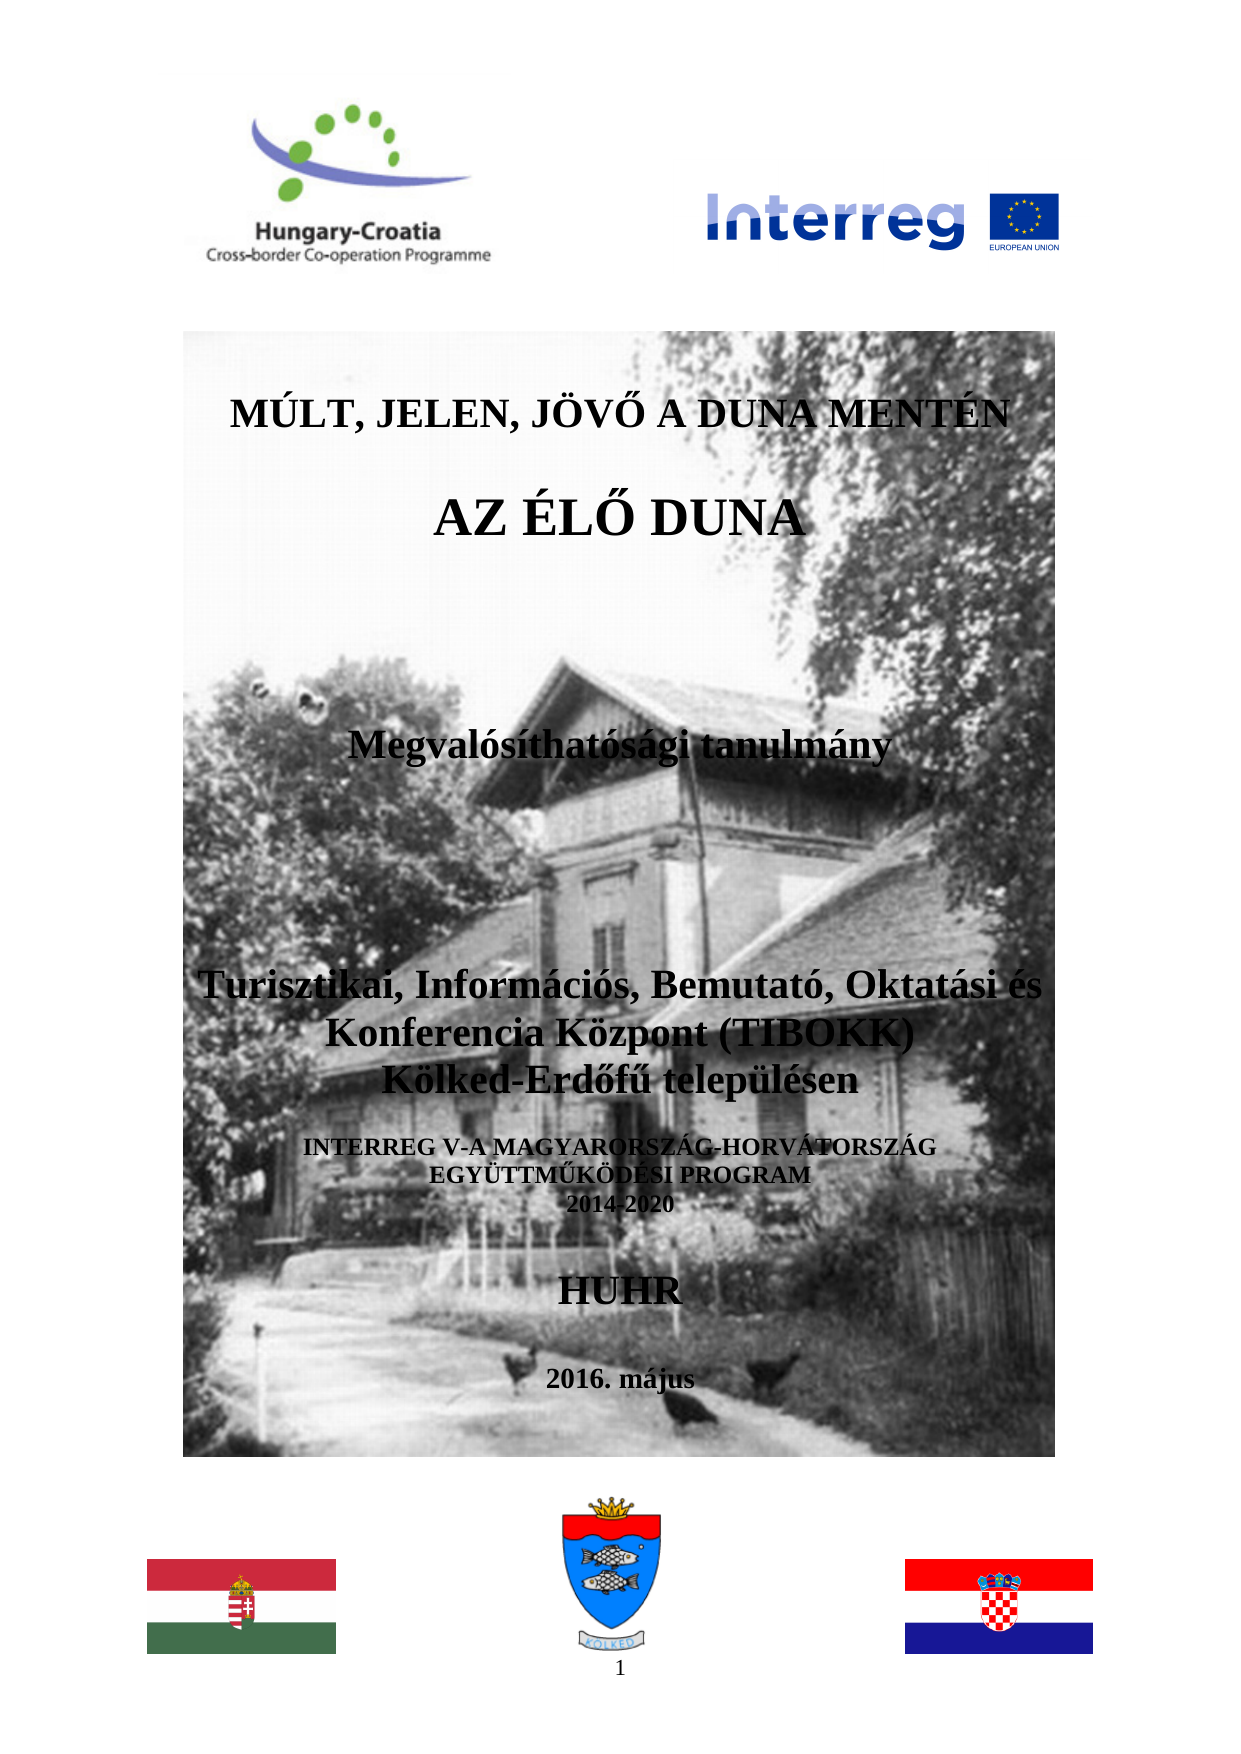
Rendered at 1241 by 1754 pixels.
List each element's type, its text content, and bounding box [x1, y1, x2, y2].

picture [183, 1103, 1055, 1132]
text INTERREG V-A MAGYARORSZÁG-HORVÁTORSZÁG [148, 1132, 1093, 1160]
text Turisztikai, Információs, Bemutató, Oktatási és Konferencia Központ (TIBOKK) [148, 959, 1093, 1055]
picture [183, 331, 1055, 389]
text -Erdőfű településen [148, 1055, 1093, 1103]
text 2014-2020 [148, 1189, 1093, 1218]
text Megvalósíthatósági tanulmány [148, 719, 1093, 767]
picture [183, 1314, 1055, 1362]
picture [673, 159, 1093, 274]
text AZ ÉLŐ DUNA [148, 485, 1093, 547]
text HUHR [148, 1266, 1093, 1314]
text EGYÜTTMŰKÖDÉSI PROGRAM [148, 1160, 1093, 1189]
picture [183, 547, 1055, 719]
picture [183, 1218, 1055, 1266]
text 2016. május [148, 1362, 1093, 1395]
picture [183, 767, 1055, 959]
picture [183, 1395, 1055, 1457]
picture [905, 1559, 1093, 1654]
picture [556, 1492, 666, 1654]
text MÚLT, JELEN, JÖVŐ A DUNA MENTÉN [148, 389, 1093, 437]
picture [147, 1559, 336, 1654]
picture [147, 73, 511, 274]
picture [183, 437, 1055, 485]
